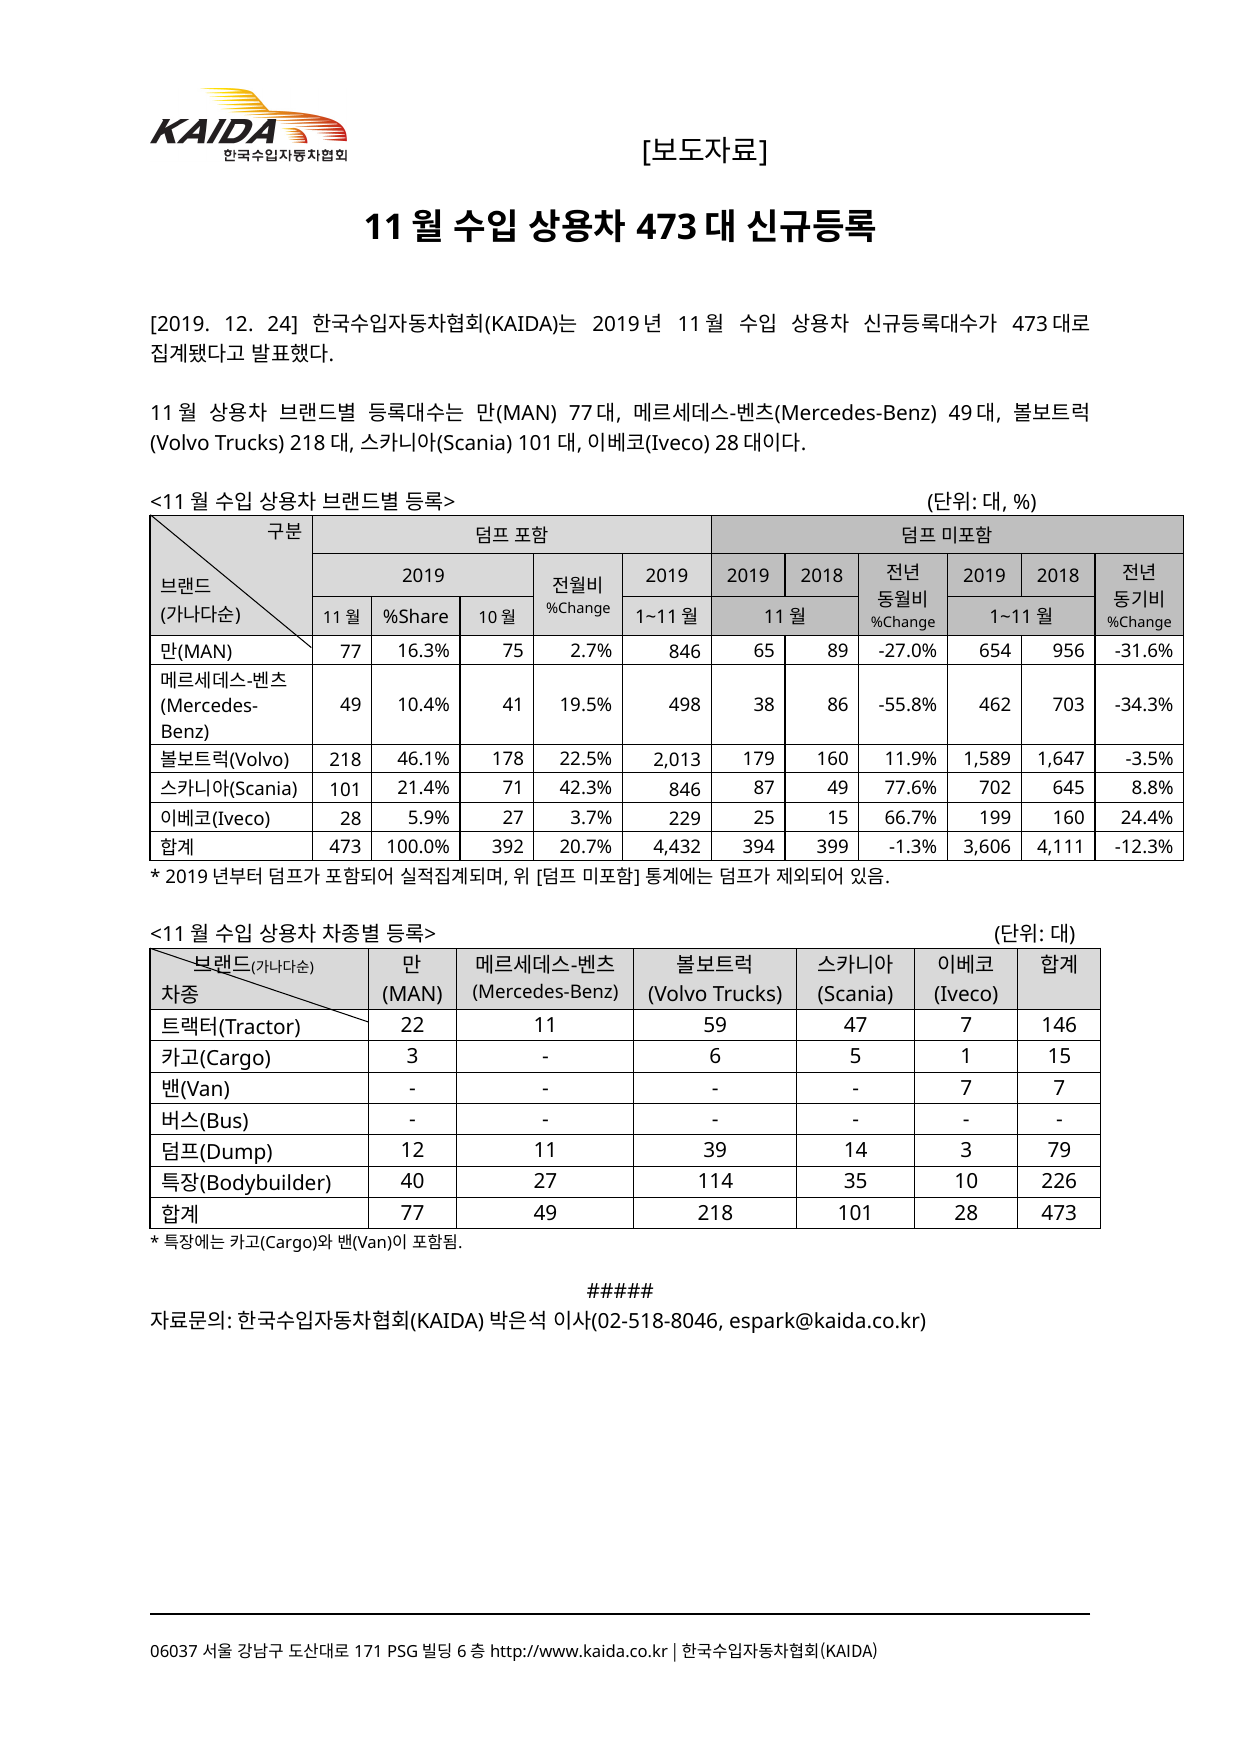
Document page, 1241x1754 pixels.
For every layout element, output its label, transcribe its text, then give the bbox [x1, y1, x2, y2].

table_cell -55.8% [859, 665, 947, 743]
table_header 합계 [1018, 949, 1100, 1009]
table_cell 218 [313, 745, 371, 772]
table_cell 41 [461, 665, 533, 743]
table_cell 28 [915, 1198, 1017, 1228]
table_cell 카고(Cargo) [151, 1041, 368, 1072]
table_cell 38 [712, 665, 784, 743]
table_cell 101 [797, 1198, 914, 1228]
table_cell 846 [623, 773, 711, 802]
table_cell 75 [461, 636, 533, 664]
table_cell 66.7% [859, 803, 947, 831]
table_cell 473 [313, 832, 371, 860]
table_cell 1~11월 [948, 597, 1094, 635]
table_cell 100.0% [372, 832, 459, 860]
table_cell 160 [786, 745, 858, 772]
table_cell 77.6% [859, 773, 947, 802]
table_cell - [634, 1073, 796, 1103]
table_cell 2,013 [623, 745, 711, 772]
table_cell 2019 [623, 554, 711, 596]
table_cell 합계 [151, 1198, 368, 1228]
table_cell 2018 [1022, 554, 1094, 596]
table_cell 7 [1018, 1073, 1100, 1103]
table_cell 218 [634, 1198, 796, 1228]
table_cell 스카니아(Scania) [151, 773, 312, 802]
table_cell 메르세데스-벤츠 (Mercedes-Benz) [151, 665, 312, 743]
table_cell 77 [369, 1198, 456, 1228]
table_cell 25 [712, 803, 784, 831]
table_cell 4,432 [623, 832, 711, 860]
table_header 브랜드(가나다순) 차종 [157, 949, 368, 1009]
table_cell 65 [712, 636, 784, 664]
table_cell 전년 동기비 %Change [1096, 554, 1183, 635]
table_cell 4,111 [1022, 832, 1094, 860]
table_cell 덤프(Dump) [151, 1135, 368, 1166]
table_cell 399 [786, 832, 858, 860]
table_cell 22.5% [534, 745, 622, 772]
table_cell 3.7% [534, 803, 622, 831]
table_cell 42.3% [534, 773, 622, 802]
text * 특장에는 카고(Cargo)와 밴(Van)이 포함됨. [150, 1229, 1090, 1253]
table_cell 2019 [313, 554, 533, 596]
table_cell 전년 동월비 %Change [859, 554, 947, 635]
table_cell 71 [461, 773, 533, 802]
table_cell 473 [1018, 1198, 1100, 1228]
table_cell - [369, 1104, 456, 1134]
table_cell 이베코(Iveco) [151, 803, 312, 831]
picture [150, 88, 347, 162]
table_cell 114 [634, 1167, 796, 1197]
table_cell - [797, 1073, 914, 1103]
table_cell - [1018, 1104, 1100, 1134]
table_header 볼보트럭 (Volvo Trucks) [634, 949, 796, 1009]
table_cell 12 [369, 1135, 456, 1166]
table_cell 2018 [786, 554, 858, 596]
table_cell 버스(Bus) [151, 1104, 368, 1134]
table_cell 볼보트럭(Volvo) [151, 745, 312, 772]
table_cell 35 [797, 1167, 914, 1197]
table_cell 2.7% [534, 636, 622, 664]
text <11월 수입 상용차 차종별 등록> (단위: 대) [150, 917, 1090, 947]
table_cell 11 [457, 1010, 633, 1040]
table_cell 77 [313, 636, 371, 664]
table_cell 101 [313, 773, 371, 802]
table_cell 5 [797, 1041, 914, 1072]
table_cell 5.9% [372, 803, 459, 831]
table_cell 49 [457, 1198, 633, 1228]
text * 2019년부터 덤프가 포함되어 실적집계되며, 위 [덤프 미포함] 통계에는 덤프가 제외되어 있음. [150, 861, 1213, 889]
text <11월 수입 상용차 브랜드별 등록> (단위: 대, %) [150, 485, 1198, 515]
table_cell %Share [372, 597, 459, 635]
table_cell 10 [915, 1167, 1017, 1197]
table_cell 1,647 [1022, 745, 1094, 772]
table_cell 전월비 %Change [534, 554, 622, 635]
table_cell 21.4% [372, 773, 459, 802]
table_cell 498 [623, 665, 711, 743]
table_cell 11 [457, 1135, 633, 1166]
table_cell - [457, 1104, 633, 1134]
table_cell 15 [1018, 1041, 1100, 1072]
table_cell 59 [634, 1010, 796, 1040]
table_cell 14 [797, 1135, 914, 1166]
table_cell 트랙터(Tractor) [151, 1010, 368, 1040]
table_cell 7 [915, 1073, 1017, 1103]
table_cell 27 [461, 803, 533, 831]
table_cell -34.3% [1096, 665, 1183, 743]
table_header 덤프 포함 [313, 516, 711, 553]
table_cell 392 [461, 832, 533, 860]
table_cell 8.8% [1096, 773, 1183, 802]
table_cell 49 [313, 665, 371, 743]
table_cell 1~11월 [623, 597, 711, 635]
table_cell - [915, 1104, 1017, 1134]
table_cell 2019 [712, 554, 784, 596]
table_cell 15 [786, 803, 858, 831]
table_cell 179 [712, 745, 784, 772]
table_cell 89 [786, 636, 858, 664]
table_cell 20.7% [534, 832, 622, 860]
table_cell 3 [915, 1135, 1017, 1166]
table_cell 3 [369, 1041, 456, 1072]
table_cell 16.3% [372, 636, 459, 664]
table_cell - [457, 1041, 633, 1072]
table_cell 394 [712, 832, 784, 860]
table_cell 703 [1022, 665, 1094, 743]
table_cell 645 [1022, 773, 1094, 802]
table_cell 39 [634, 1135, 796, 1166]
table_cell 79 [1018, 1135, 1100, 1166]
table_cell 654 [948, 636, 1021, 664]
table_header 이베코 (Iveco) [915, 949, 1017, 1009]
table_cell 22 [369, 1010, 456, 1040]
table_header 스카니아 (Scania) [797, 949, 914, 1009]
table_cell - [797, 1104, 914, 1134]
table_cell 10.4% [372, 665, 459, 743]
table_cell 47 [797, 1010, 914, 1040]
table_cell 밴(Van) [151, 1073, 368, 1103]
table_cell 40 [369, 1167, 456, 1197]
text 11월 상용차 브랜드별 등록대수는 만(MAN) 77대, 메르세데스-벤츠(Mercedes-Benz) 49대, 볼보트럭(Volvo Trucks) 218대, 스카니아(Scania) 101대, 이베코(Iveco) 28대이다. [150, 396, 1090, 457]
table_cell 11월 [712, 597, 858, 635]
table_cell 합계 [151, 832, 312, 860]
table_cell 특장(Bodybuilder) [151, 1167, 368, 1197]
table_cell 160 [1022, 803, 1094, 831]
table_cell 19.5% [534, 665, 622, 743]
table_header 구분 브랜드 (가나다순) [151, 517, 294, 635]
table_cell 만(MAN) [151, 636, 312, 664]
table_cell 24.4% [1096, 803, 1183, 831]
table_cell 87 [712, 773, 784, 802]
table_cell 2019 [948, 554, 1021, 596]
table_cell 462 [948, 665, 1021, 743]
table_cell 28 [313, 803, 371, 831]
table_cell - [634, 1104, 796, 1134]
text 11월 수입 상용차 473대 신규등록 [150, 199, 1090, 250]
table_cell 3,606 [948, 832, 1021, 860]
table_cell 1,589 [948, 745, 1021, 772]
text [2019. 12. 24] 한국수입자동차협회(KAIDA)는 2019년 11월 수입 상용차 신규등록대수가 473대로 집계됐다고 발표했다. [150, 307, 1090, 368]
table_cell -1.3% [859, 832, 947, 860]
table_cell -27.0% [859, 636, 947, 664]
table_cell -12.3% [1096, 832, 1183, 860]
table_cell 27 [457, 1167, 633, 1197]
table_cell - [369, 1073, 456, 1103]
table_cell 178 [461, 745, 533, 772]
table_cell 1 [915, 1041, 1017, 1072]
table_header 구분 브랜드 (가나다순) [154, 516, 312, 635]
table_cell 49 [786, 773, 858, 802]
table_cell 86 [786, 665, 858, 743]
table_header 만 (MAN) [369, 949, 456, 1009]
table_cell - [457, 1073, 633, 1103]
text ##### [150, 1276, 1090, 1305]
table_cell 846 [623, 636, 711, 664]
table_cell 11.9% [859, 745, 947, 772]
table_header 메르세데스-벤츠 (Mercedes-Benz) [457, 949, 633, 1009]
table_cell -31.6% [1096, 636, 1183, 664]
text 자료문의: 한국수입자동차협회(KAIDA) 박은석 이사(02-518-8046, espark@kaida.co.kr) [150, 1305, 1090, 1335]
table_cell 229 [623, 803, 711, 831]
table_cell 7 [915, 1010, 1017, 1040]
table_cell 956 [1022, 636, 1094, 664]
table_header 덤프 미포함 [712, 516, 1183, 553]
table_cell 46.1% [372, 745, 459, 772]
table_header 브랜드(가나다순) 차종 [151, 950, 325, 1009]
table_cell -3.5% [1096, 745, 1183, 772]
table_cell 702 [948, 773, 1021, 802]
table_cell 6 [634, 1041, 796, 1072]
table_cell 199 [948, 803, 1021, 831]
table_cell 11월 [313, 597, 371, 635]
table_cell 10월 [461, 597, 533, 635]
table_cell 146 [1018, 1010, 1100, 1040]
table_cell 226 [1018, 1167, 1100, 1197]
